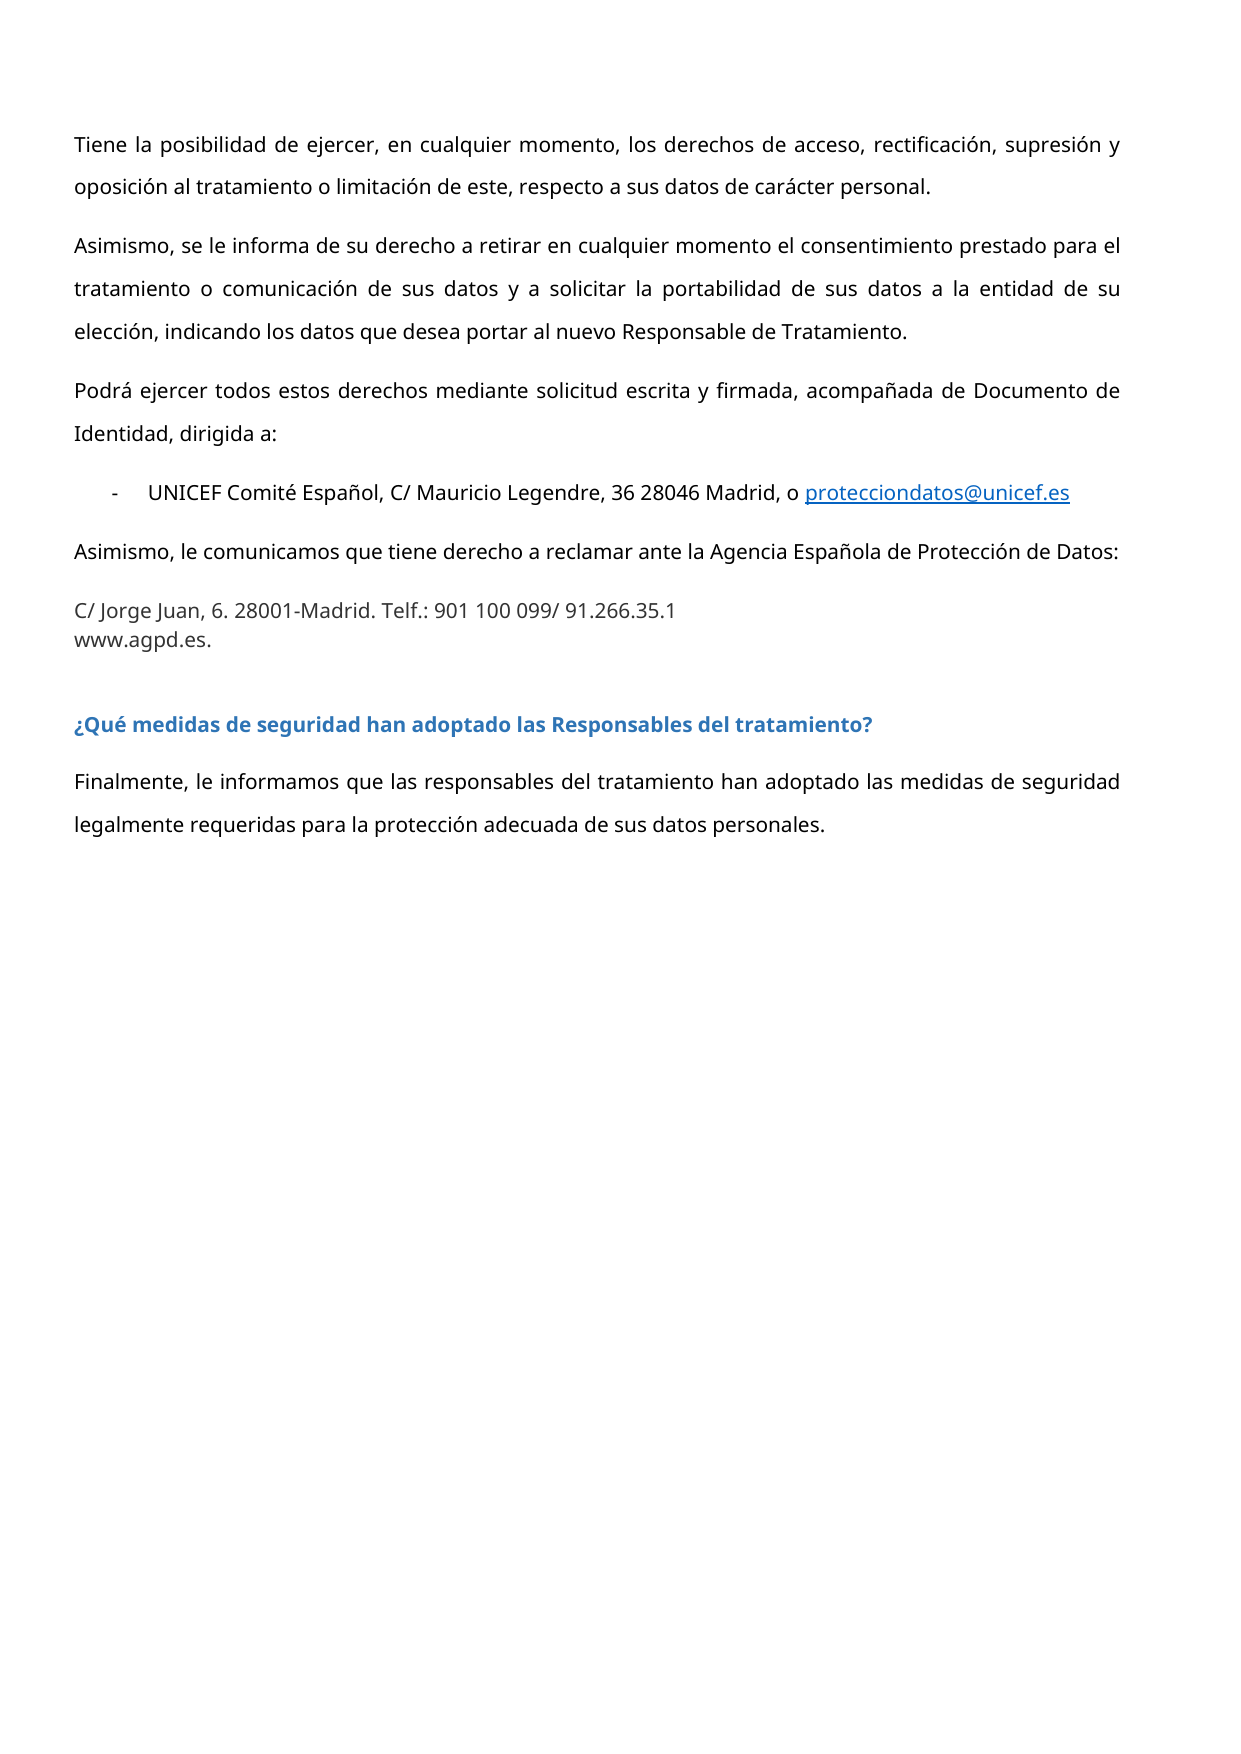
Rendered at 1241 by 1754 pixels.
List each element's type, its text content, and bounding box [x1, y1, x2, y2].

text Finalmente, le informamos que las responsables del tratamiento han adoptado las medidas de seguridad legalmente requeridas para la protección adecuada de sus datos personales. [74, 767, 1122, 838]
text Podrá ejercer todos estos derechos mediante solicitud escrita y firmada, acompañada de Documento de Identidad, dirigida a: [74, 376, 1122, 447]
text Asimismo, se le informa de su derecho a retirar en cualquier momento el consentimiento prestado para el tratamiento o comunicación de sus datos y a solicitar la portabilidad de sus datos a la entidad de su elección, indicando los datos que desea portar al nuevo Responsable de Tratamiento. [74, 232, 1122, 345]
text www.agpd.es. [74, 625, 1122, 653]
text Asimismo, le comunicamos que tiene derecho a reclamar ante la Agencia Española de Protección de Datos: [74, 537, 1122, 566]
text Tiene la posibilidad de ejercer, en cualquier momento, los derechos de acceso, rectificación, supresión y oposición al tratamiento o limitación de este, respecto a sus datos de carácter personal. [74, 130, 1122, 201]
text C/ Jorge Juan, 6. 28001-Madrid. Telf.: 901 100 099/ 91.266.35.1 [74, 597, 1122, 625]
text ¿Qué medidas de seguridad han adoptado las Responsables del tratamiento? [74, 710, 1122, 739]
list UNICEF Comité Español, C/ Mauricio Legendre, 36 28046 Madrid, o protecciondatos@unicef.es [111, 478, 1122, 506]
